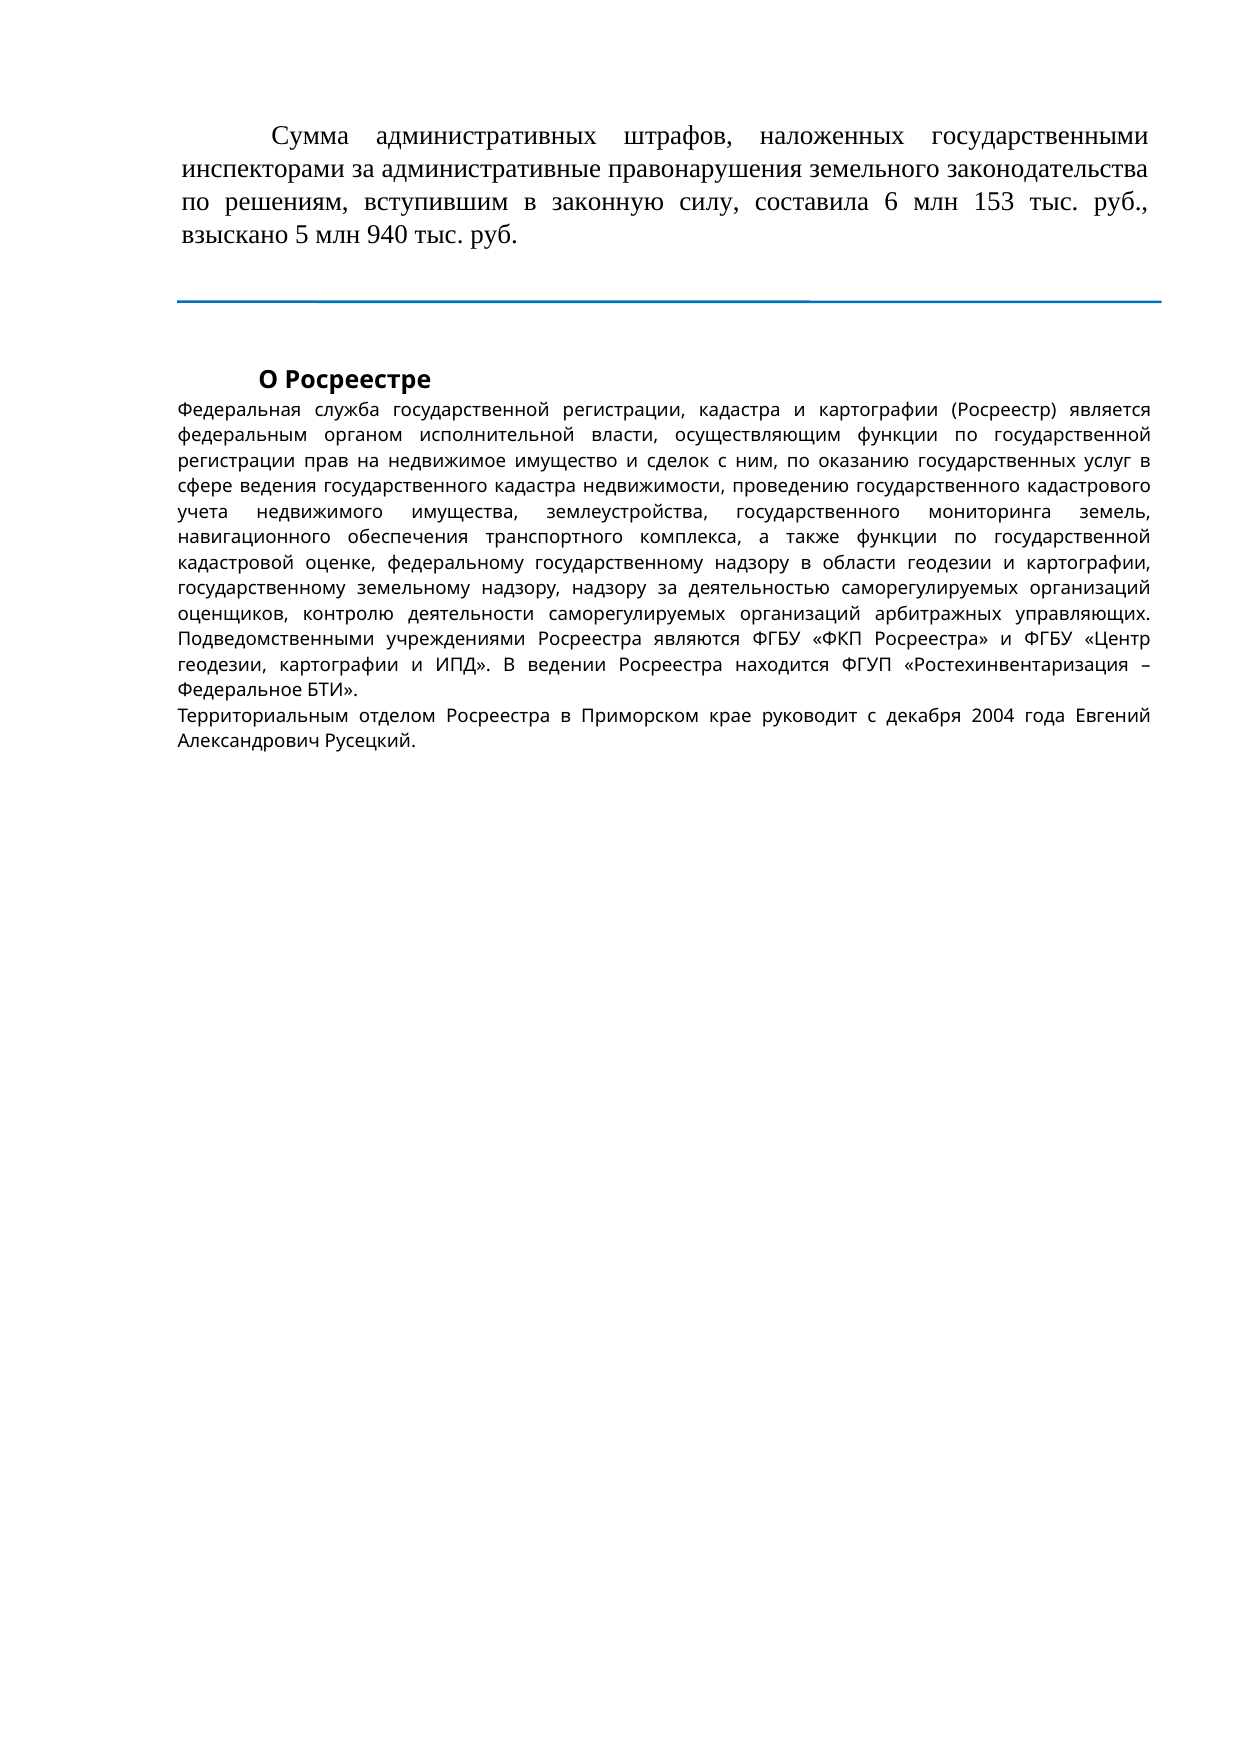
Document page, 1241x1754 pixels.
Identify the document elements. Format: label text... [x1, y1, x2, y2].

text Сумма административных штрафов, наложенных государственными инспекторами за административные правонарушения земельного законодательства по решениям, вступившим в законную силу, составила 6 млн 153 тыс. руб., взыскано 5 млн 940 тыс. руб. [181, 118, 1149, 152]
text О Росреестре [177, 362, 1152, 396]
text Территориальным отделом Росреестра в Приморском крае руководит с декабря 2004 года Евгений Александрович Русецкий. [177, 702, 1152, 753]
text Сумма административных штрафов, наложенных государственными инспекторами за административные правонарушения земельного законодательства по решениям, вступившим в законную силу, составила 6 млн 153 тыс. руб., взыскано 5 млн 940 тыс. руб. [181, 216, 1149, 250]
text Федеральная служба государственной регистрации, кадастра и картографии (Росреестр) является федеральным органом исполнительной власти, осуществляющим функции по государственной регистрации прав на недвижимое имущество и сделок с ним, по оказанию государственных услуг в сфере ведения государственного кадастра недвижимости, проведению государственного кадастрового учета недвижимого имущества, землеустройства, государственного мониторинга земель, навигационного обеспечения транспортного комплекса, а также функции по государственной кадастровой оценке, федеральному государственному надзору в области геодезии и картографии, государственному земельному надзору, надзору за деятельностью саморегулируемых организаций оценщиков, контролю деятельности саморегулируемых организаций арбитражных управляющих. Подведомственными учреждениями Росреестра являются ФГБУ «ФКП Росреестра» и ФГБУ «Центр геодезии, картографии и ИПД». В ведении Росреестра находится ФГУП «Ростехинвентаризация – Федеральное БТИ». [177, 396, 1152, 702]
